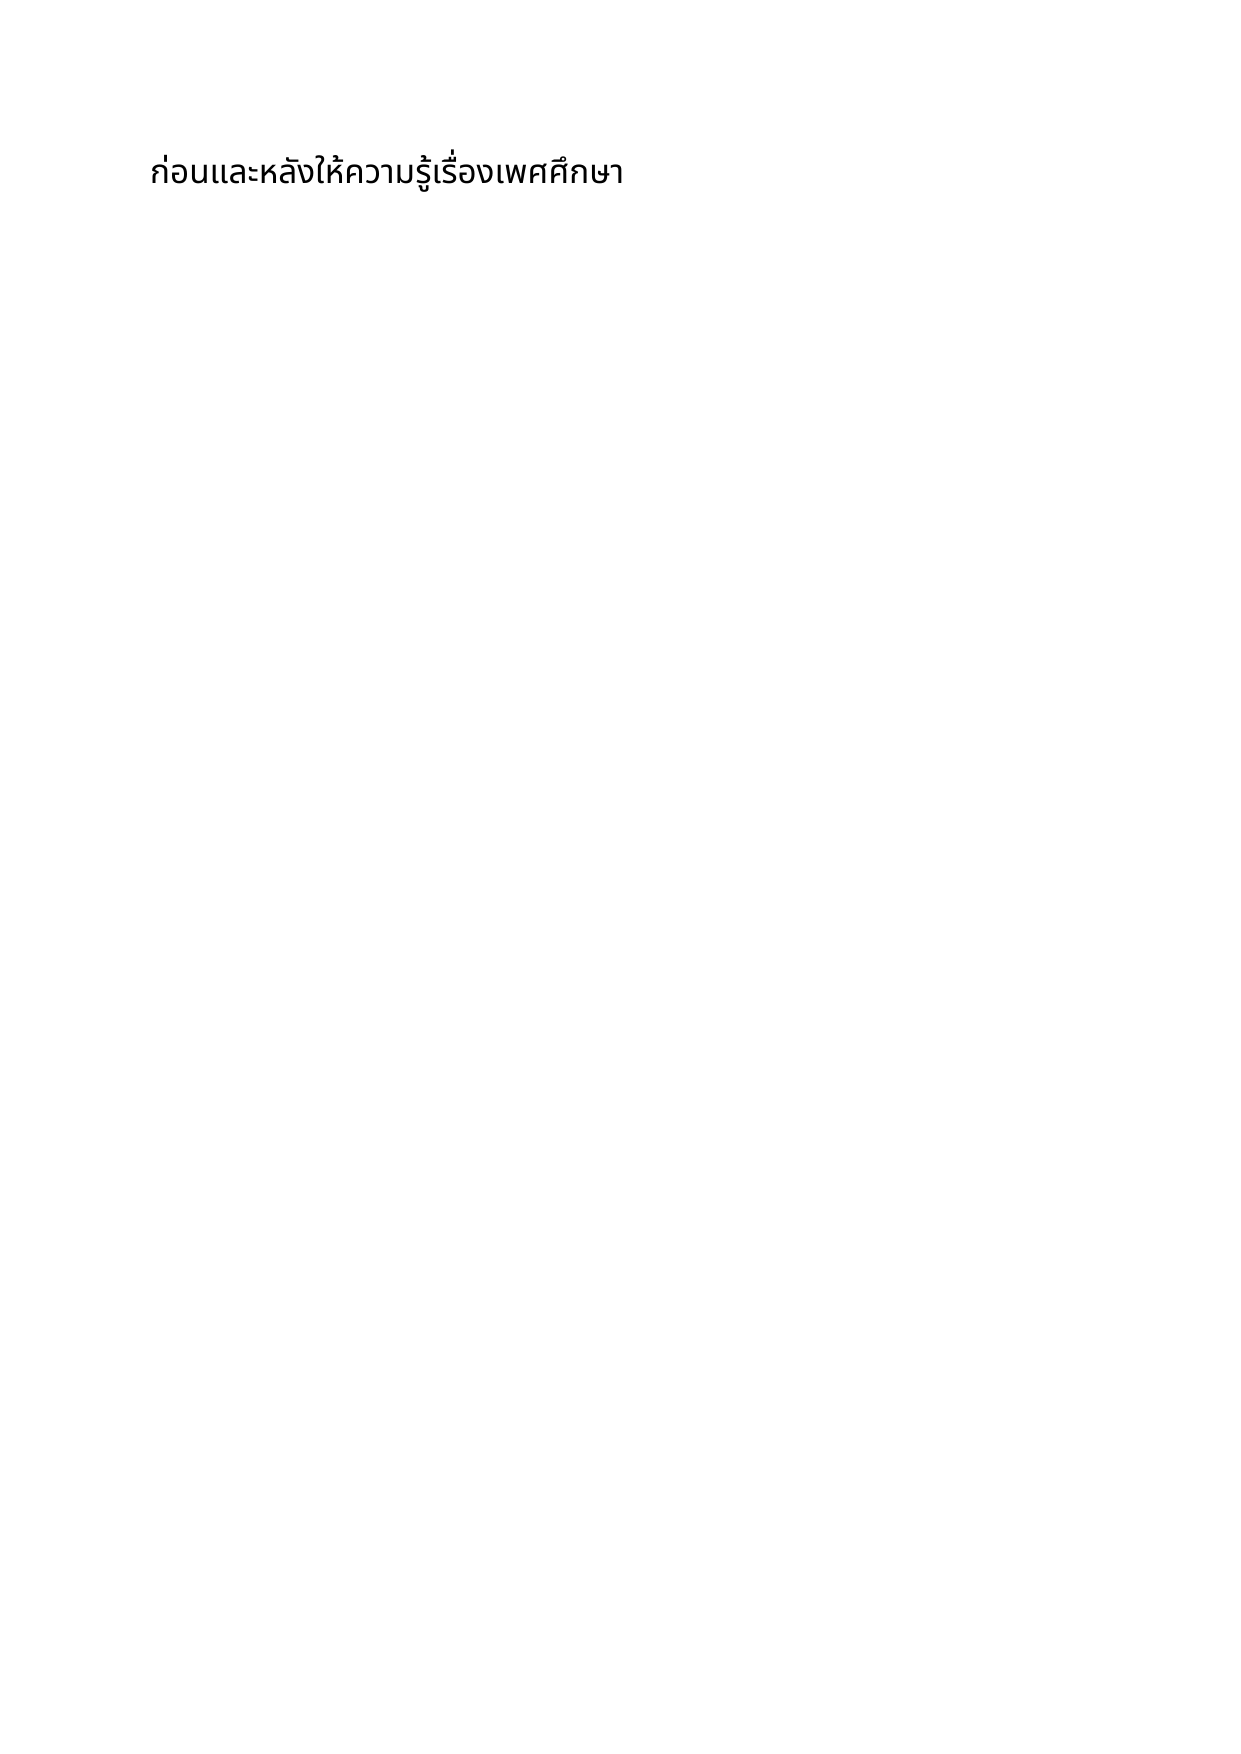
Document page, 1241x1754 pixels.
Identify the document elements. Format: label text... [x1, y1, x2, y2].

text ก่อนและหลังให้ความรู้เรื่องเพศศึกษา [150, 148, 1167, 198]
